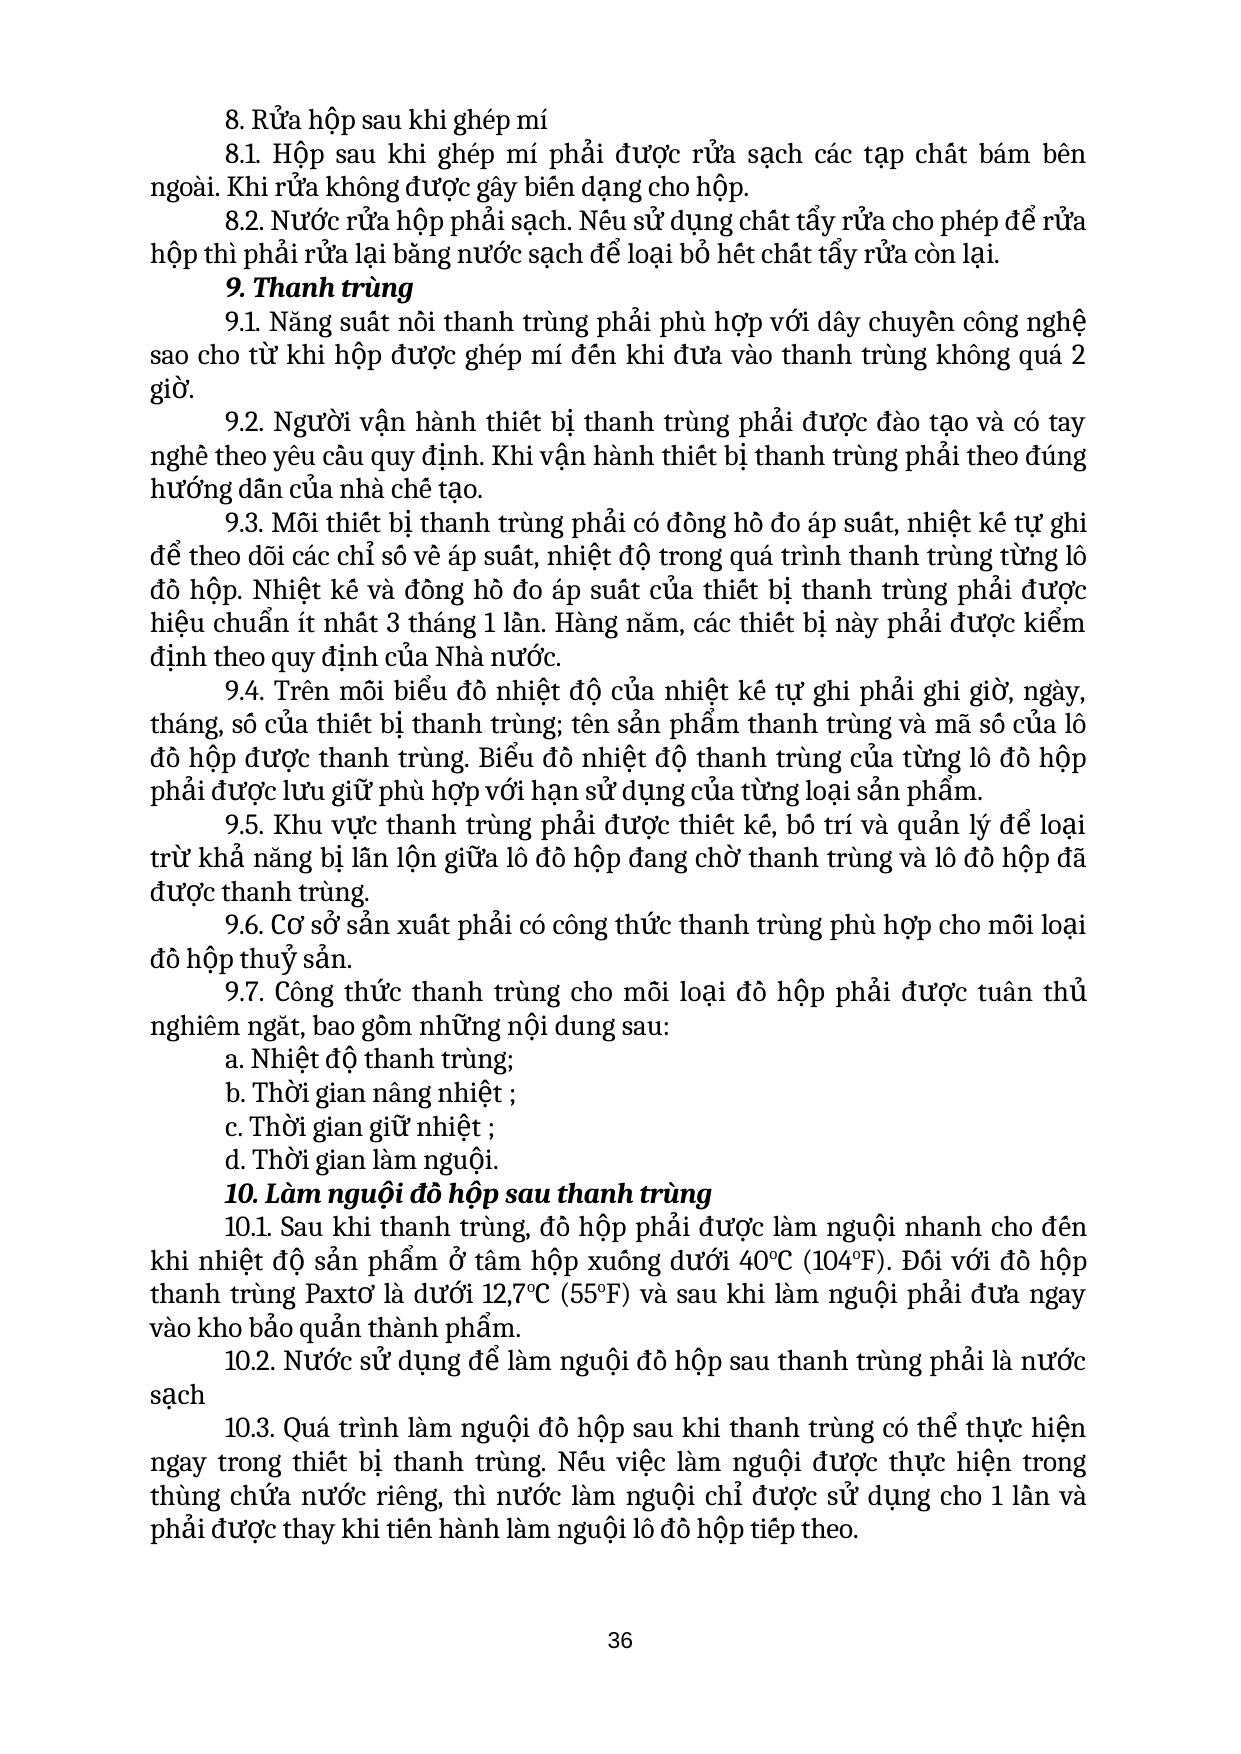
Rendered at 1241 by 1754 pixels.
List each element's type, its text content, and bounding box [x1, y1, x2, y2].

text 8.1. Hộp sau khi ghép mí phải được rửa sạch các tạp chất bám bên ngoài. Khi rửa không được gây biến dạng cho hộp. [150, 137, 1087, 204]
text 9.5. Khu vực thanh trùng phải được thiết kế, bố trí và quản lý để loại trừ khả năng bị lẫn lộn giữa lô đồ hộp đang chờ thanh trùng và lô đồ hộp đã được thanh trùng. [150, 808, 1087, 908]
text 10. Làm nguội đồ hộp sau thanh trùng [150, 1177, 1087, 1210]
text 9.3. Mỗi thiết bị thanh trùng phải có đồng hồ đo áp suất, nhiệt kế tự ghi để theo dõi các chỉ số về áp suất, nhiệt độ trong quá trình thanh trùng từng lô đồ hộp. Nhiệt kế và đồng hồ đo áp suất của thiết bị thanh trùng phải được hiệu chuẩn ít nhất 3 tháng 1 lần. Hàng năm, các thiết bị này phải được kiểm định theo quy định của Nhà nước. [150, 506, 1087, 674]
text d. Thời gian làm nguội. [150, 1143, 1087, 1177]
text a. Nhiệt độ thanh trùng; [150, 1043, 1087, 1076]
text 9.4. Trên mỗi biểu đồ nhiệt độ của nhiệt kế tự ghi phải ghi giờ, ngày, tháng, số của thiết bị thanh trùng; tên sản phẩm thanh trùng và mã số của lô đồ hộp được thanh trùng. Biểu đồ nhiệt độ thanh trùng của từng lô đồ hộp phải được lưu giữ phù hợp với hạn sử dụng của từng loại sản phẩm. [150, 674, 1087, 808]
text 9.1. Năng suất nồi thanh trùng phải phù hợp với dây chuyền công nghệ sao cho từ khi hộp được ghép mí đến khi đưa vào thanh trùng không quá 2 giờ. [150, 305, 1087, 405]
text 9.6. Cơ sở sản xuất phải có công thức thanh trùng phù hợp cho mỗi loại đồ hộp thuỷ sản. [150, 908, 1087, 976]
text 8.2. Nước rửa hộp phải sạch. Nếu sử dụng chất tẩy rửa cho phép để rửa hộp thì phải rửa lại bằng nước sạch để loại bỏ hết chất tẩy rửa còn lại. [150, 204, 1087, 271]
text b. Thời gian nâng nhiệt ; [150, 1076, 1087, 1110]
text c. Thời gian giữ nhiệt ; [150, 1110, 1087, 1143]
text 9.2. Người vận hành thiết bị thanh trùng phải được đào tạo và có tay nghề theo yêu cầu quy định. Khi vận hành thiết bị thanh trùng phải theo đúng hướng dẫn của nhà chế tạo. [150, 405, 1087, 506]
text 9. Thanh trùng [150, 271, 1087, 305]
text 10.2. Nước sử dụng để làm nguội đồ hộp sau thanh trùng phải là nước sạch [150, 1344, 1087, 1412]
text 10.1. Sau khi thanh trùng, đồ hộp phải được làm nguội nhanh cho đến khi nhiệt độ sản phẩm ở tâm hộp xuống dưới 40oC (104oF). Đối với đồ hộp thanh trùng Paxtơ là dưới 12,7oC (55oF) và sau khi làm nguội phải đưa ngay vào kho bảo quản thành phẩm. [150, 1210, 1087, 1344]
text 8. Rửa hộp sau khi ghép mí [150, 103, 1087, 137]
text 9.7. Công thức thanh trùng cho mỗi loại đồ hộp phải được tuân thủ nghiêm ngăt, bao gồm những nội dung sau: [150, 976, 1087, 1043]
text 10.3. Quá trình làm nguội đồ hộp sau khi thanh trùng có thể thực hiện ngay trong thiết bị thanh trùng. Nếu việc làm nguội được thực hiện trong thùng chứa nước riêng, thì nước làm nguội chỉ được sử dụng cho 1 lần và phải được thay khi tiến hành làm nguội lô đồ hộp tiếp theo. [150, 1412, 1087, 1546]
